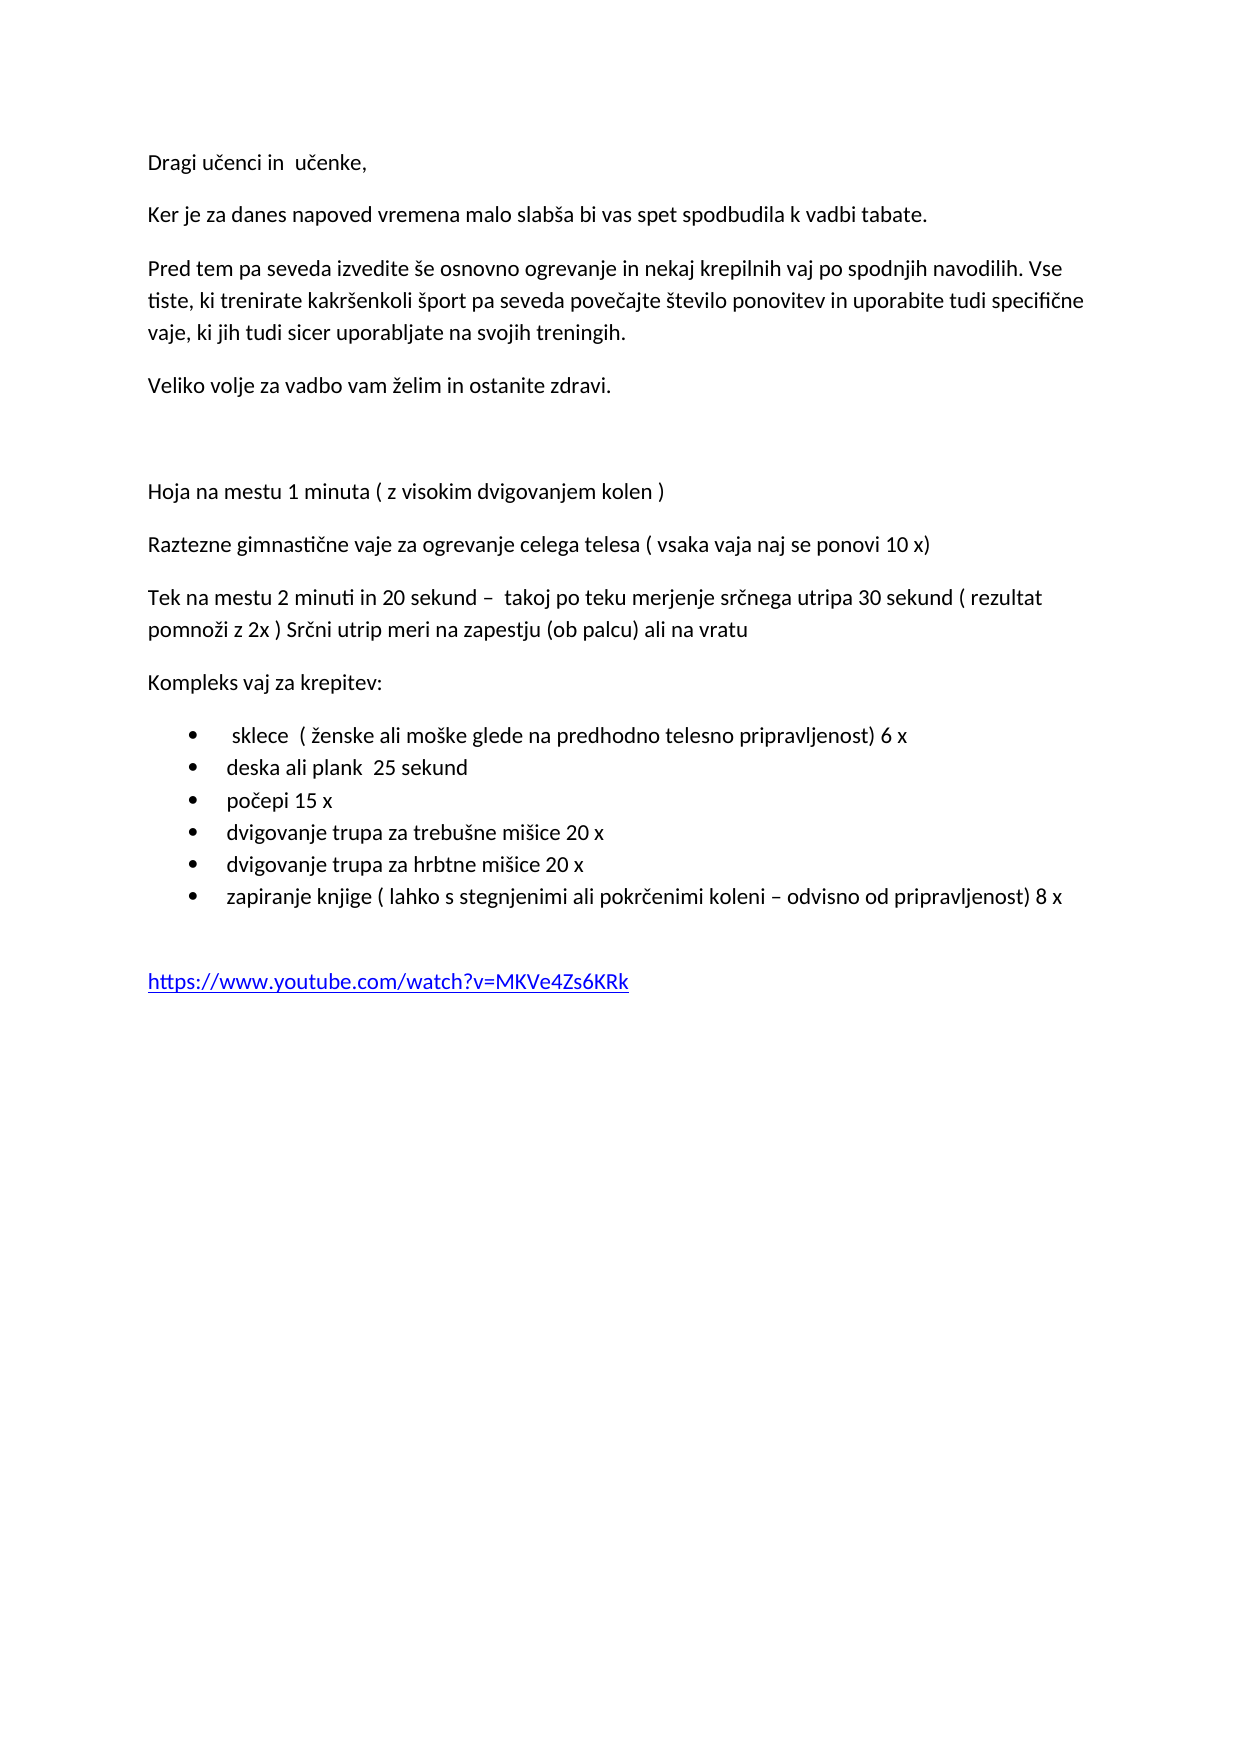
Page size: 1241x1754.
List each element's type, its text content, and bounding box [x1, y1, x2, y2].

text Dragi učenci in učenke, [148, 148, 1093, 176]
list sklece ( ženske ali moške glede na predhodno telesno pripravljenost) 6 x [189, 721, 1093, 749]
text Ker je za danes napoved vremena malo slabša bi vas spet spodbudila k vadbi tabate. [148, 201, 1093, 229]
list dvigovanje trupa za hrbtne mišice 20 x [189, 850, 1093, 878]
list deska ali plank 25 sekund [189, 753, 1093, 782]
text Kompleks vaj za krepitev: [148, 668, 1093, 696]
text Veliko volje za vadbo vam želim in ostanite zdravi. [148, 371, 1093, 399]
text Raztezne gimnastične vaje za ogrevanje celega telesa ( vsaka vaja naj se ponovi 10 x) [148, 530, 1093, 558]
text Hoja na mestu 1 minuta ( z visokim dvigovanjem kolen ) [148, 477, 1093, 505]
text Pred tem pa seveda izvedite še osnovno ogrevanje in nekaj krepilnih vaj po spodnjih navodilih. Vse tiste, ki trenirate kakršenkoli šport pa seveda povečajte število ponovitev in uporabite tudi specifične vaje, ki jih tudi sicer uporabljate na svojih treningih. [148, 254, 1093, 346]
list dvigovanje trupa za trebušne mišice 20 x [189, 818, 1093, 846]
text https://www.youtube.com/watch?v=MKVe4Zs6KRk [148, 967, 1093, 996]
list počepi 15 x [189, 786, 1093, 814]
list zapiranje knjige ( lahko s stegnjenimi ali pokrčenimi koleni – odvisno od pripravljenost) 8 x [189, 882, 1093, 942]
text Tek na mestu 2 minuti in 20 sekund – takoj po teku merjenje srčnega utripa 30 sekund ( rezultat pomnoži z 2x ) Srčni utrip meri na zapestju (ob palcu) ali na vratu [148, 583, 1093, 643]
